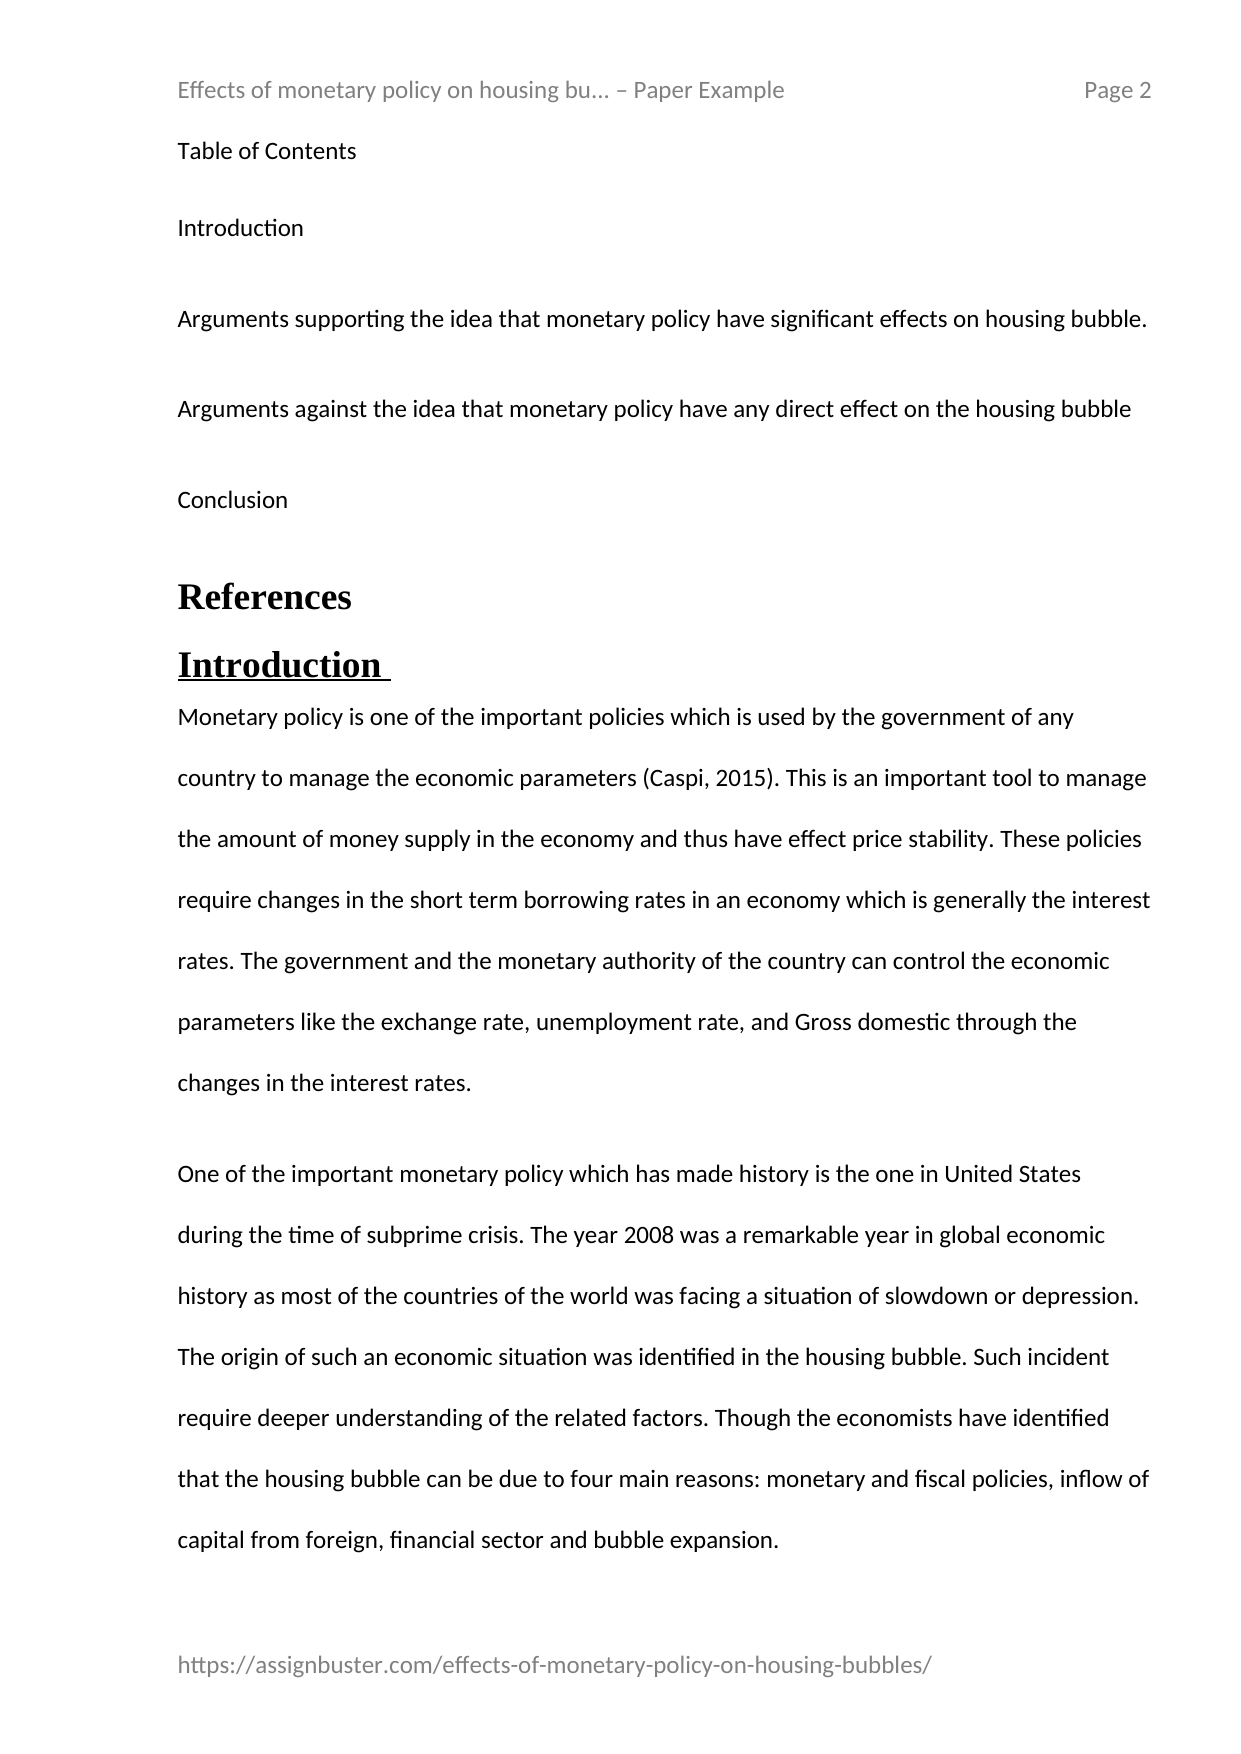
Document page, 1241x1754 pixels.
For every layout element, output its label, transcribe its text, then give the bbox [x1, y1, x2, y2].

text Introduction [177, 212, 1152, 243]
subtitle Introduction [177, 642, 1152, 685]
text Arguments against the idea that monetary policy have any direct effect on the housing bubble [177, 393, 1152, 424]
text One of the important monetary policy which has made history is the one in United States during the time of subprime crisis. The year 2008 was a remarkable year in global economic history as most of the countries of the world was facing a situation of slowdown or depression. The origin of such an economic situation was identified in the housing bubble. Such incident require deeper understanding of the related factors. Though the economists have identified that the housing bubble can be due to four main reasons: monetary and fiscal policies, inflow of capital from foreign, financial sector and bubble expansion. [177, 1158, 1152, 1554]
text Conclusion [177, 484, 1152, 514]
text Arguments supporting the idea that monetary policy have significant effects on housing bubble. [177, 303, 1152, 333]
subtitle References [177, 574, 1152, 618]
text Table of Contents [177, 135, 1152, 165]
text Monetary policy is one of the important policies which is used by the government of any country to manage the economic parameters (Caspi, 2015). This is an important tool to manage the amount of money supply in the economy and thus have effect price stability. These policies require changes in the short term borrowing rates in an economy which is generally the interest rates. The government and the monetary authority of the country can control the economic parameters like the exchange rate, unemployment rate, and Gross domestic through the changes in the interest rates. [177, 701, 1152, 1098]
